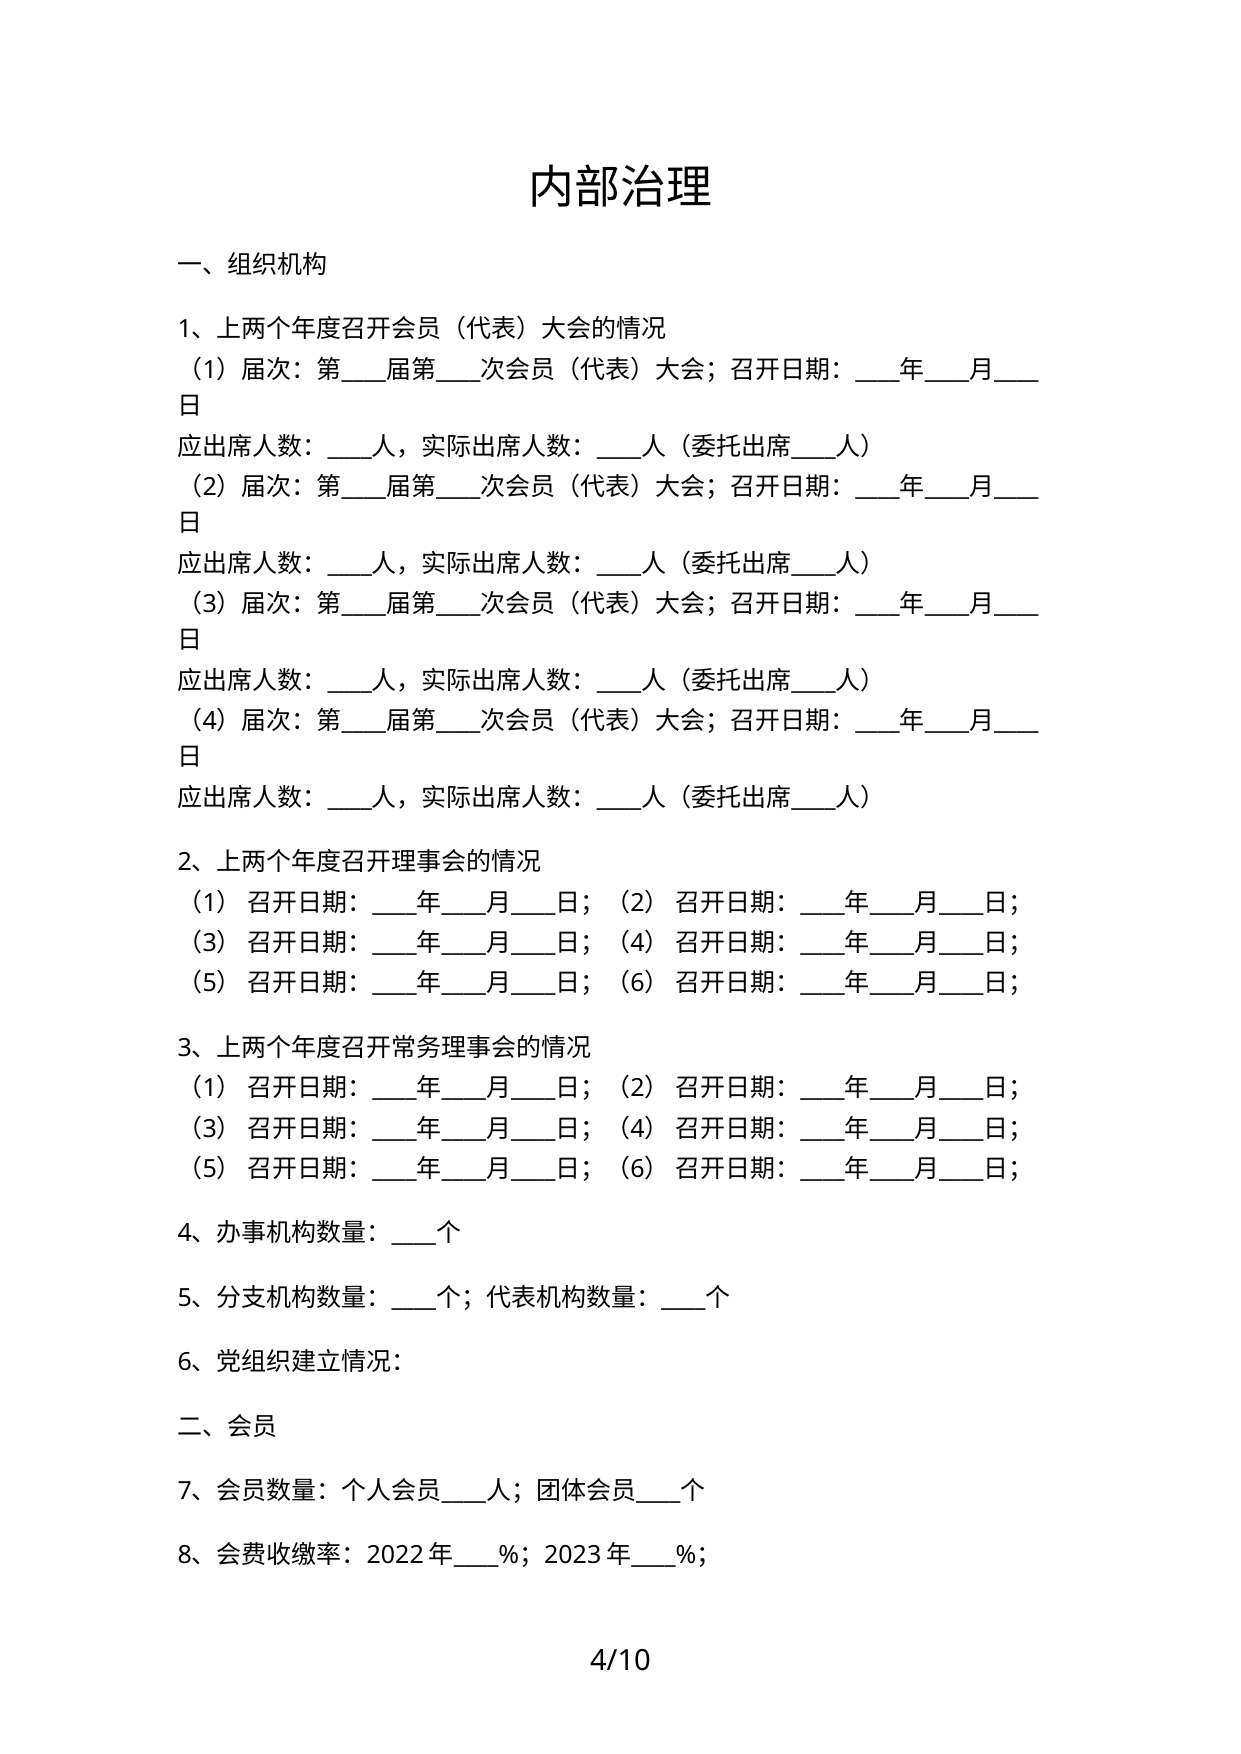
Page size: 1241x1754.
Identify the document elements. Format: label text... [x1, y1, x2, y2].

text 应出席人数：____人，实际出席人数：____人（委托出席____人） [177, 660, 1063, 696]
text 3、上两个年度召开常务理事会的情况 [177, 1027, 1063, 1063]
text （1） 召开日期：____年____月____日；（2） 召开日期：____年____月____日； [177, 1068, 1063, 1104]
text 6、党组织建立情况： [177, 1342, 1063, 1378]
text 4、办事机构数量：____个 [177, 1213, 1063, 1249]
text 一、组织机构 [177, 244, 1063, 281]
text （2）届次：第____届第____次会员（代表）大会；召开日期：____年____月____日 [177, 466, 1063, 539]
text 5、分支机构数量：____个；代表机构数量：____个 [177, 1277, 1063, 1313]
text 7、会员数量：个人会员____人；团体会员____个 [177, 1470, 1063, 1507]
text 8、会费收缴率：2022年____%；2023年____%； [177, 1535, 1063, 1571]
text （3） 召开日期：____年____月____日；（4） 召开日期：____年____月____日； [177, 922, 1063, 959]
text 应出席人数：____人，实际出席人数：____人（委托出席____人） [177, 777, 1063, 813]
text 1、上两个年度召开会员（代表）大会的情况 [177, 309, 1063, 345]
text （1） 召开日期：____年____月____日；（2） 召开日期：____年____月____日； [177, 882, 1063, 918]
text （3）届次：第____届第____次会员（代表）大会；召开日期：____年____月____日 [177, 583, 1063, 656]
text 应出席人数：____人，实际出席人数：____人（委托出席____人） [177, 426, 1063, 462]
text （3） 召开日期：____年____月____日；（4） 召开日期：____年____月____日； [177, 1108, 1063, 1144]
text 2、上两个年度召开理事会的情况 [177, 842, 1063, 878]
text 内部治理 [177, 150, 1063, 216]
text 二、会员 [177, 1406, 1063, 1442]
text （5） 召开日期：____年____月____日；（6） 召开日期：____年____月____日； [177, 963, 1063, 999]
text （1）届次：第____届第____次会员（代表）大会；召开日期：____年____月____日 [177, 349, 1063, 422]
text （5） 召开日期：____年____月____日；（6） 召开日期：____年____月____日； [177, 1148, 1063, 1185]
text 应出席人数：____人，实际出席人数：____人（委托出席____人） [177, 543, 1063, 579]
text （4）届次：第____届第____次会员（代表）大会；召开日期：____年____月____日 [177, 701, 1063, 773]
